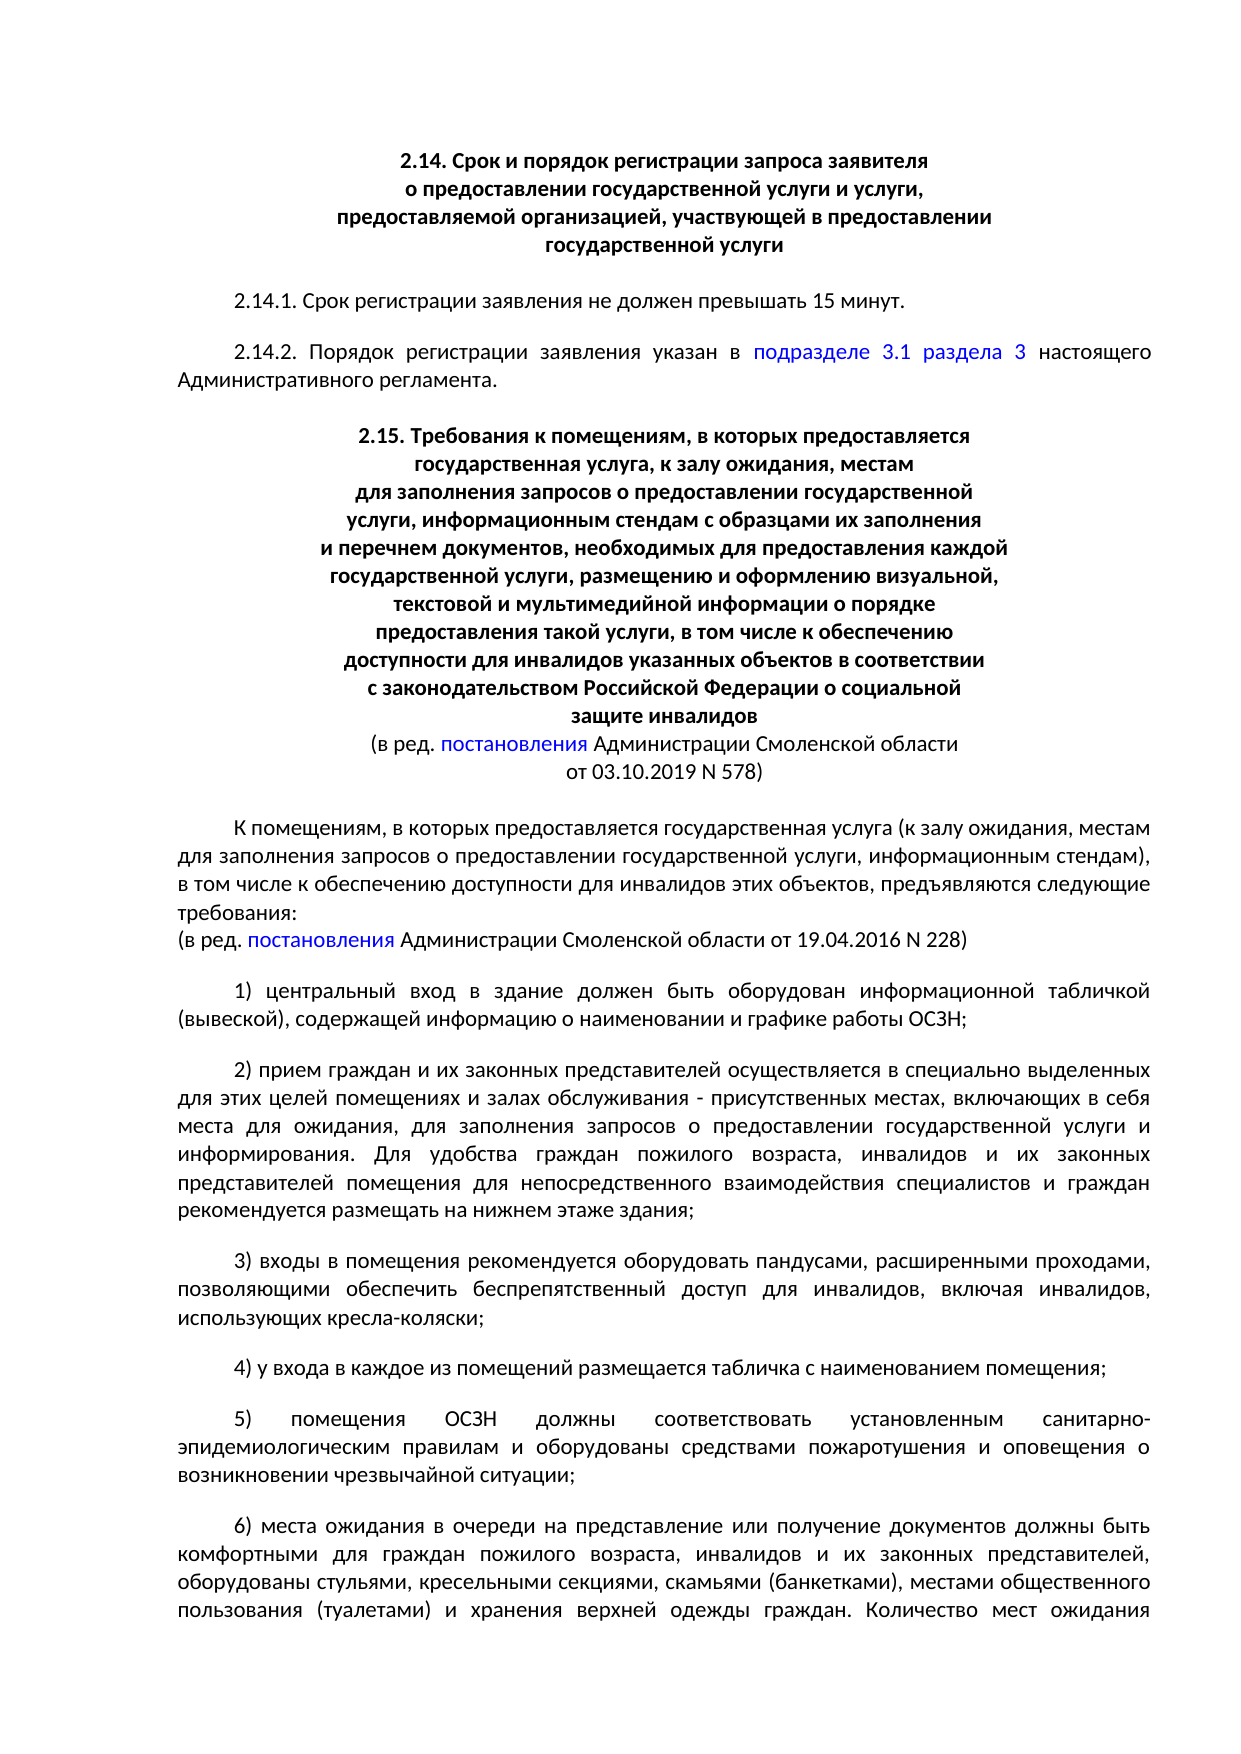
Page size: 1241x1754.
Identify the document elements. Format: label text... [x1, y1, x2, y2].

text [177, 1511, 1152, 1623]
title государственной услуги [177, 230, 1152, 258]
text 1) центральный вход в здание должен быть оборудован информационной табличкой (вывеской), содержащей информацию о наименовании и графике работы ОСЗН; [177, 977, 1152, 1033]
title государственной услуги, размещению и оформлению визуальной, [177, 561, 1152, 589]
text 2.14.1. Срок регистрации заявления не должен превышать 15 минут. [177, 286, 1152, 314]
title защите инвалидов [177, 701, 1152, 729]
text от 03.10.2019 N 578) [177, 757, 1152, 786]
title 2.14. Срок и порядок регистрации запроса заявителя [177, 146, 1152, 174]
title 2.15. Требования к помещениям, в которых предоставляется [177, 421, 1152, 449]
title и перечнем документов, необходимых для предоставления каждой [177, 533, 1152, 561]
text (в ред. постановления Администрации Смоленской области [177, 729, 1152, 757]
text К помещениям, в которых предоставляется государственная услуга (к залу ожидания, местам для заполнения запросов о предоставлении государственной услуги, информационным стендам), в том числе к обеспечению доступности для инвалидов этих объектов, предъявляются следующие требования: [177, 813, 1152, 926]
title предоставляемой организацией, участвующей в предоставлении [177, 202, 1152, 230]
title услуги, информационным стендам с образцами их заполнения [177, 505, 1152, 533]
text 4) у входа в каждое из помещений размещается табличка с наименованием помещения; [177, 1353, 1152, 1382]
title для заполнения запросов о предоставлении государственной [177, 477, 1152, 505]
title предоставления такой услуги, в том числе к обеспечению [177, 617, 1152, 645]
text 2) прием граждан и их законных представителей осуществляется в специально выделенных для этих целей помещениях и залах обслуживания - присутственных местах, включающих в себя места для ожидания, для заполнения запросов о предоставлении государственной услуги и информирования. Для удобства граждан пожилого возраста, инвалидов и их законных представителей помещения для непосредственного взаимодействия специалистов и граждан рекомендуется размещать на нижнем этаже здания; [177, 1056, 1152, 1224]
title о предоставлении государственной услуги и услуги, [177, 174, 1152, 202]
text (в ред. постановления Администрации Смоленской области от 19.04.2016 N 228) [177, 926, 1152, 954]
title текстовой и мультимедийной информации о порядке [177, 589, 1152, 617]
text 5) помещения ОСЗН должны соответствовать установленным санитарно-эпидемиологическим правилам и оборудованы средствами пожаротушения и оповещения о возникновении чрезвычайной ситуации; [177, 1404, 1152, 1488]
text 3) входы в помещения рекомендуется оборудовать пандусами, расширенными проходами, позволяющими обеспечить беспрепятственный доступ для инвалидов, включая инвалидов, использующих кресла-коляски; [177, 1247, 1152, 1331]
title государственная услуга, к залу ожидания, местам [177, 449, 1152, 477]
title доступности для инвалидов указанных объектов в соответствии [177, 645, 1152, 673]
text 2.14.2. Порядок регистрации заявления указан в подразделе 3.1 раздела 3 настоящего Административного регламента. [177, 337, 1152, 393]
title с законодательством Российской Федерации о социальной [177, 673, 1152, 701]
